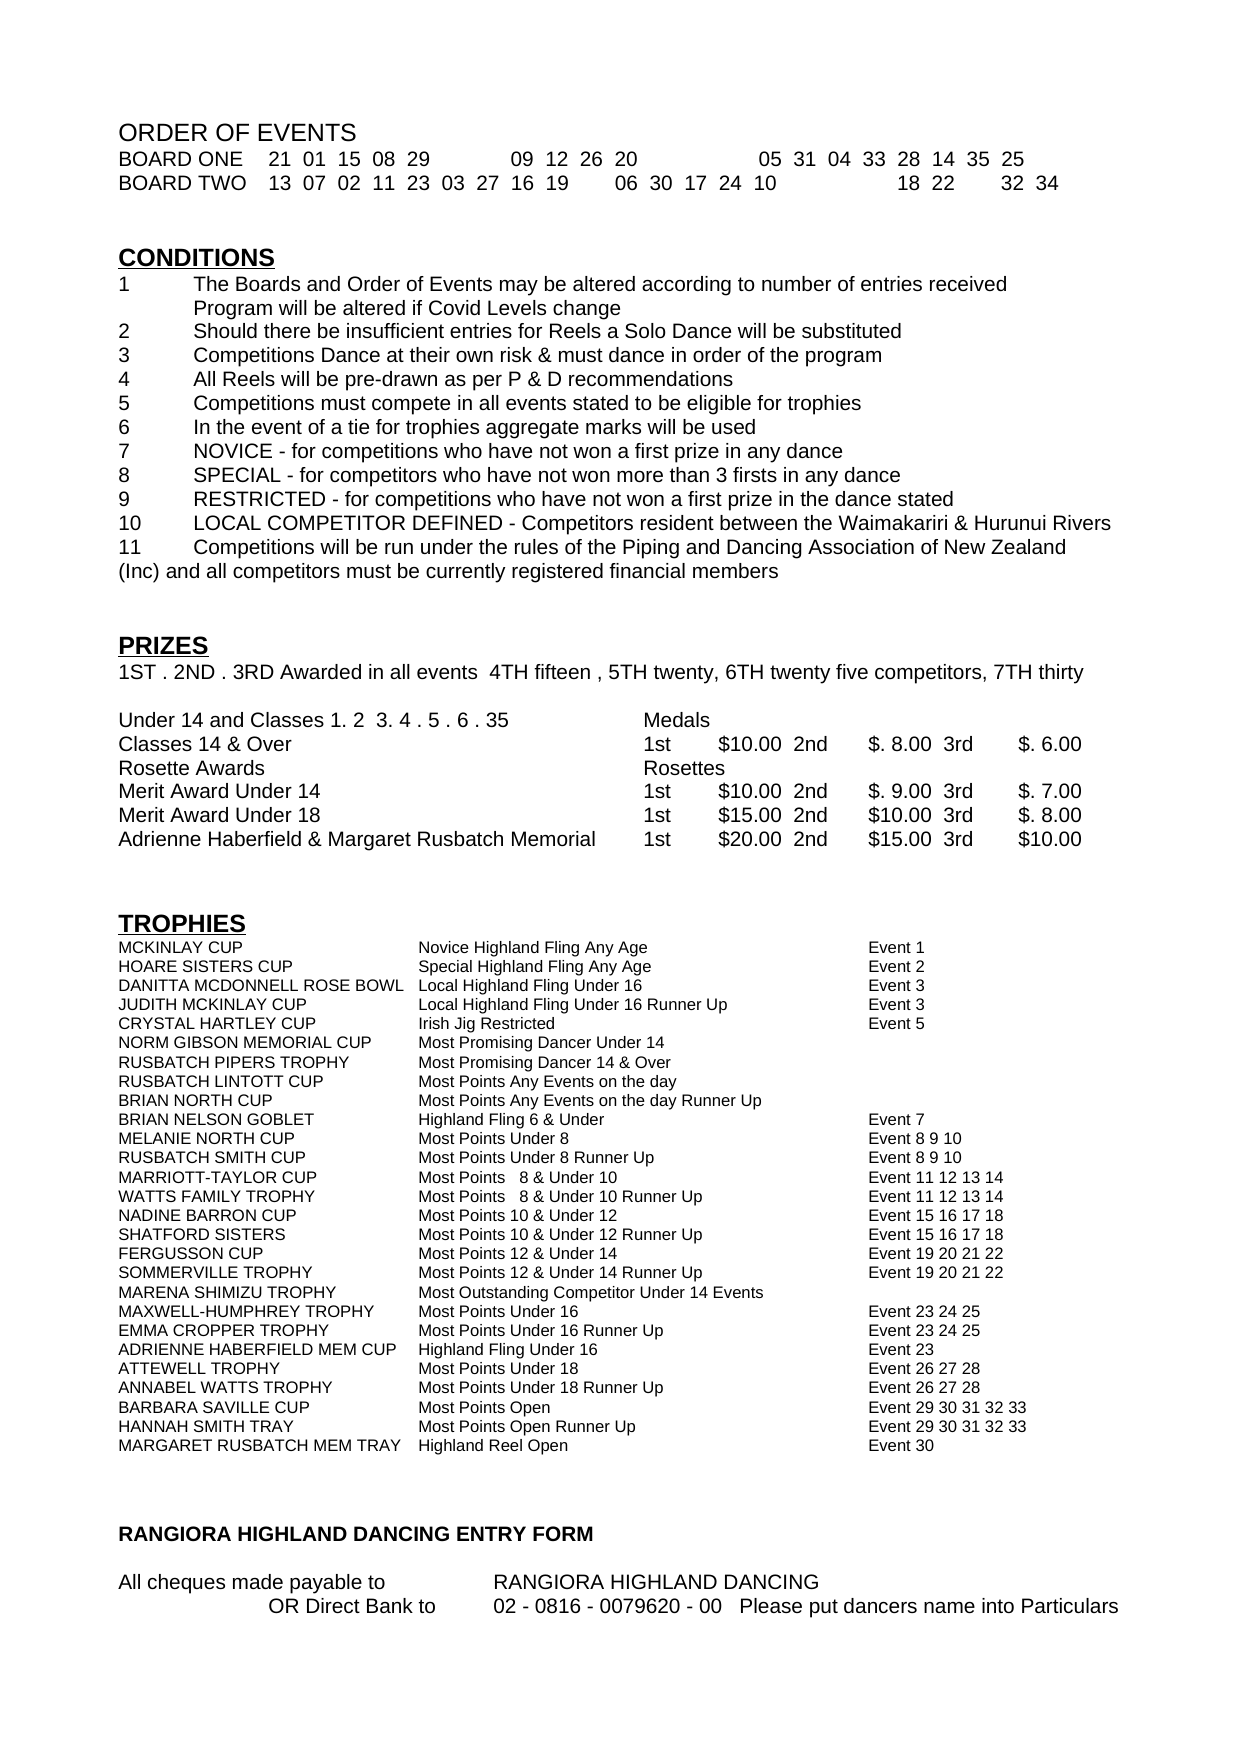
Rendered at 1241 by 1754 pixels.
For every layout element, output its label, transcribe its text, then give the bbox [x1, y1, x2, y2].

text MCKINLAY CUP Novice Highland Fling Any Age Event 1 [118, 937, 1122, 957]
text OR Direct Bank to 02 - 0816 - 0079620 - 00 Please put dancers name into Particulars [118, 1594, 1122, 1618]
text Under 14 and Classes 1. 2 3. 4 . 5 . 6 . 35 Medals [118, 707, 1122, 731]
text NORM GIBSON MEMORIAL CUP Most Promising Dancer Under 14 [118, 1033, 1122, 1052]
text ANNABEL WATTS TROPHY Most Points Under 18 Runner Up Event 26 27 28 [118, 1378, 1122, 1397]
text 10 LOCAL COMPETITOR DEFINED - Competitors resident between the Waimakariri & Hurunui Rivers [118, 511, 1122, 535]
text ATTEWELL TROPHY Most Points Under 18 Event 26 27 28 [118, 1359, 1122, 1378]
text MARRIOTT-TAYLOR CUP Most Points 8 & Under 10 Event 11 12 13 14 [118, 1167, 1122, 1187]
text DANITTA MCDONNELL ROSE BOWL Local Highland Fling Under 16 Event 3 [118, 976, 1122, 995]
text BRIAN NELSON GOBLET Highland Fling 6 & Under Event 7 [118, 1110, 1122, 1129]
text (Inc) and all competitors must be currently registered financial members [118, 559, 1122, 583]
text HANNAH SMITH TRAY Most Points Open Runner Up Event 29 30 31 32 33 [118, 1417, 1122, 1436]
text RUSBATCH LINTOTT CUP Most Points Any Events on the day [118, 1072, 1122, 1091]
text MAXWELL-HUMPHREY TROPHY Most Points Under 16 Event 23 24 25 [118, 1302, 1122, 1321]
text 6 In the event of a tie for trophies aggregate marks will be used [118, 415, 1122, 439]
text 7 NOVICE - for competitions who have not won a first prize in any dance [118, 439, 1122, 463]
text MELANIE NORTH CUP Most Points Under 8 Event 8 9 10 [118, 1129, 1122, 1148]
text SHATFORD SISTERS Most Points 10 & Under 12 Runner Up Event 15 16 17 18 [118, 1225, 1122, 1244]
text 1 The Boards and Order of Events may be altered according to number of entries received [118, 271, 1122, 295]
text 11 Competitions will be run under the rules of the Piping and Dancing Association of New Zealand [118, 535, 1122, 559]
text All cheques made payable to RANGIORA HIGHLAND DANCING [118, 1570, 1122, 1594]
text BRIAN NORTH CUP Most Points Any Events on the day Runner Up [118, 1091, 1122, 1110]
text Rosette Awards Rosettes [118, 755, 1122, 779]
text WATTS FAMILY TROPHY Most Points 8 & Under 10 Runner Up Event 11 12 13 14 [118, 1187, 1122, 1206]
text HOARE SISTERS CUP Special Highland Fling Any Age Event 2 [118, 957, 1122, 976]
text 5 Competitions must compete in all events stated to be eligible for trophies [118, 391, 1122, 415]
text RANGIORA HIGHLAND DANCING ENTRY FORM [118, 1522, 1122, 1546]
text NADINE BARRON CUP Most Points 10 & Under 12 Event 15 16 17 18 [118, 1206, 1122, 1225]
text Adrienne Haberfield & Margaret Rusbatch Memorial 1st $20.00 2nd $15.00 3rd $10.00 [118, 827, 1122, 851]
text BOARD TWO 13 07 02 11 23 03 27 16 19 06 30 17 24 10 18 22 32 34 [118, 171, 1122, 195]
text PRIZES [118, 631, 1122, 659]
text Merit Award Under 14 1st $10.00 2nd $. 9.00 3rd $. 7.00 [118, 779, 1122, 803]
text RUSBATCH SMITH CUP Most Points Under 8 Runner Up Event 8 9 10 [118, 1148, 1122, 1167]
text TROPHIES [118, 909, 1122, 937]
text CONDITIONS [118, 243, 1122, 271]
text 1ST . 2ND . 3RD Awarded in all events 4TH fifteen , 5TH twenty, 6TH twenty five competitors, 7TH thirty [118, 659, 1122, 683]
text MARENA SHIMIZU TROPHY Most Outstanding Competitor Under 14 Events [118, 1282, 1122, 1302]
text 3 Competitions Dance at their own risk & must dance in order of the program [118, 343, 1122, 367]
text SOMMERVILLE TROPHY Most Points 12 & Under 14 Runner Up Event 19 20 21 22 [118, 1263, 1122, 1282]
text EMMA CROPPER TROPHY Most Points Under 16 Runner Up Event 23 24 25 [118, 1321, 1122, 1340]
text 2 Should there be insufficient entries for Reels a Solo Dance will be substituted [118, 319, 1122, 343]
text 9 RESTRICTED - for competitions who have not won a first prize in the dance stated [118, 487, 1122, 511]
text BOARD ONE 21 01 15 08 29 09 12 26 20 05 31 04 33 28 14 35 25 [118, 147, 1122, 171]
text BARBARA SAVILLE CUP Most Points Open Event 29 30 31 32 33 [118, 1397, 1122, 1417]
text CRYSTAL HARTLEY CUP Irish Jig Restricted Event 5 [118, 1014, 1122, 1033]
text MARGARET RUSBATCH MEM TRAY Highland Reel Open Event 30 [118, 1436, 1122, 1455]
text 4 All Reels will be pre-drawn as per P & D recommendations [118, 367, 1122, 391]
text RUSBATCH PIPERS TROPHY Most Promising Dancer 14 & Over [118, 1052, 1122, 1072]
text ORDER OF EVENTS [118, 118, 1122, 147]
text ADRIENNE HABERFIELD MEM CUP Highland Fling Under 16 Event 23 [118, 1340, 1122, 1359]
text Classes 14 & Over 1st $10.00 2nd $. 8.00 3rd $. 6.00 [118, 731, 1122, 755]
text Program will be altered if Covid Levels change [118, 295, 1122, 319]
text 8 SPECIAL - for competitors who have not won more than 3 firsts in any dance [118, 463, 1122, 487]
text JUDITH MCKINLAY CUP Local Highland Fling Under 16 Runner Up Event 3 [118, 995, 1122, 1014]
text Merit Award Under 18 1st $15.00 2nd $10.00 3rd $. 8.00 [118, 803, 1122, 827]
text FERGUSSON CUP Most Points 12 & Under 14 Event 19 20 21 22 [118, 1244, 1122, 1263]
